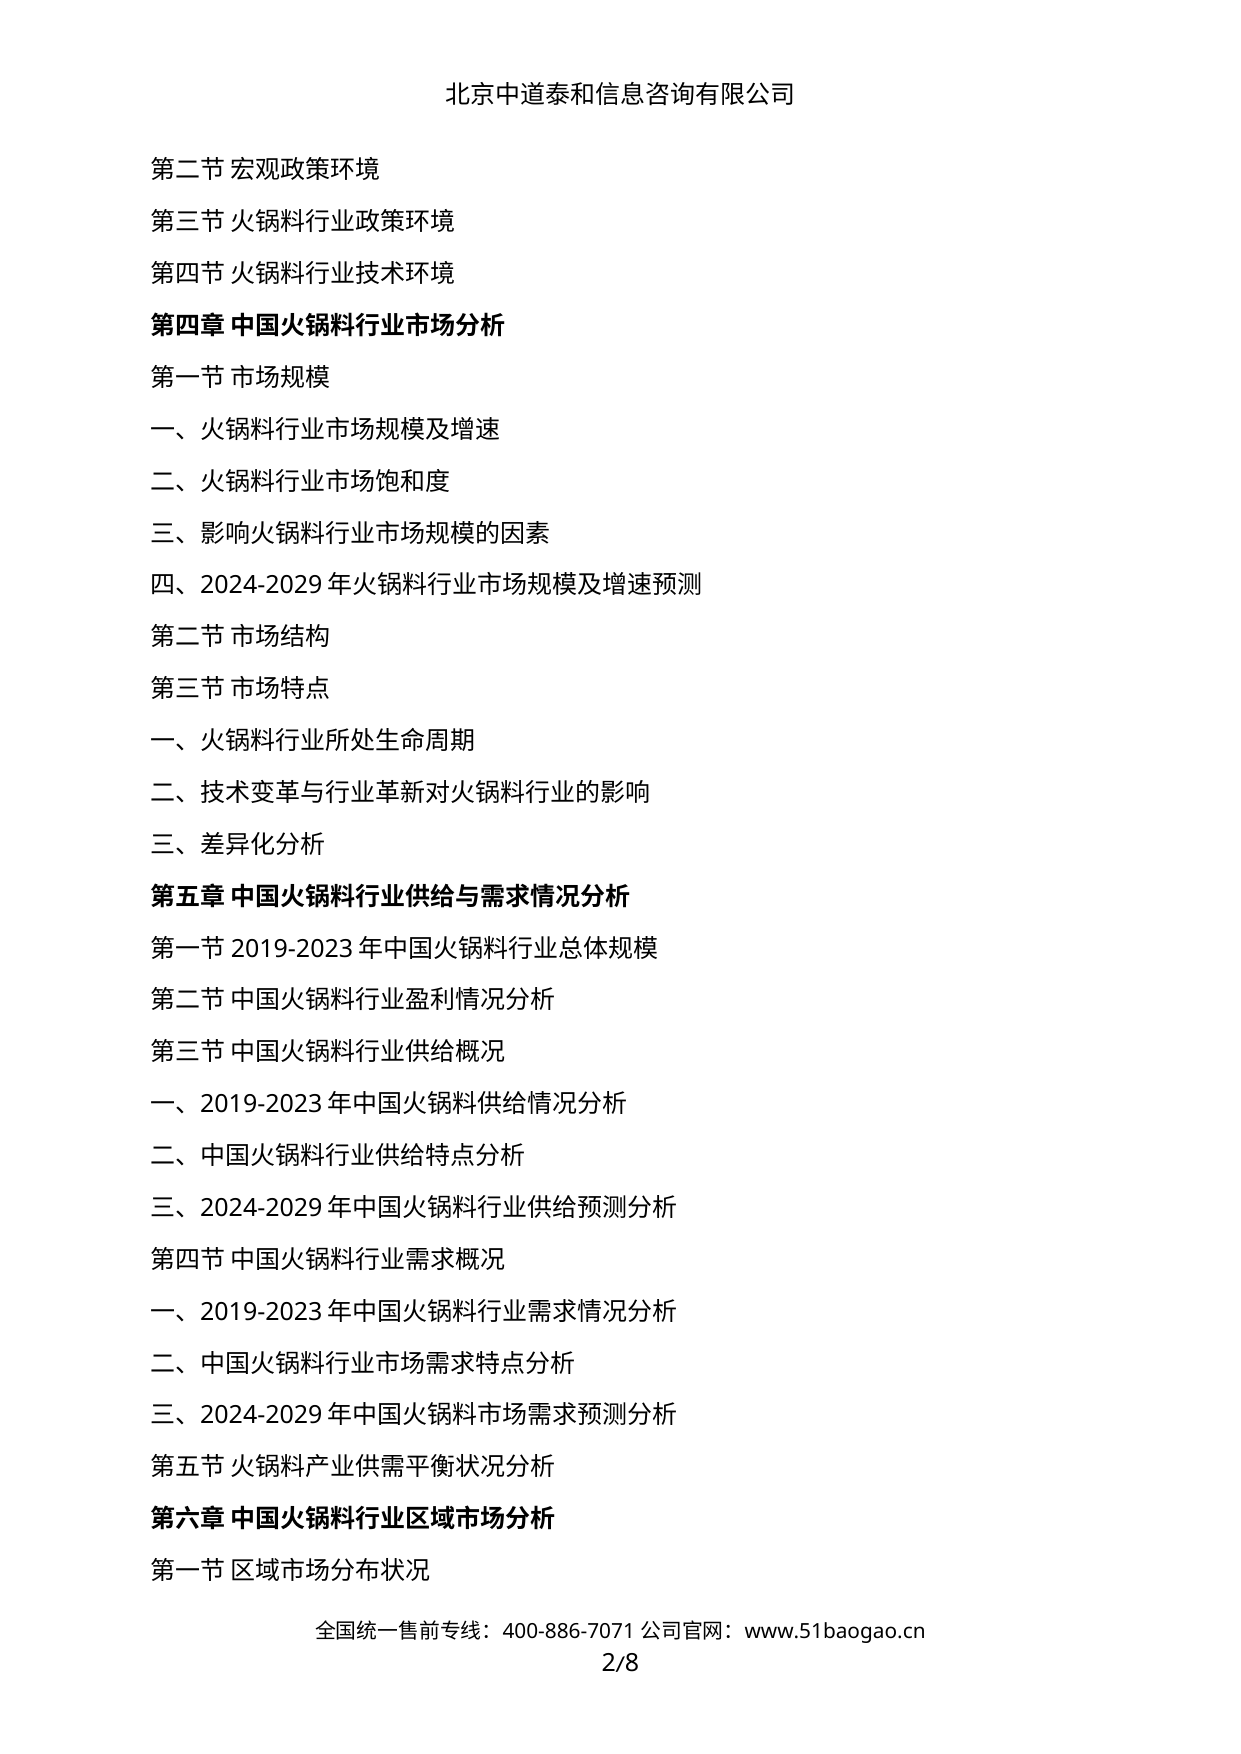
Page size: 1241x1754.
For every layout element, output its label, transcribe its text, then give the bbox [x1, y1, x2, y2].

text 三、差异化分析 [150, 824, 1090, 861]
text 一、2019-2023年中国火锅料供给情况分析 [150, 1084, 1090, 1120]
text 第六章 中国火锅料行业区域市场分析 [150, 1499, 1090, 1535]
text 第二节 市场结构 [150, 617, 1090, 653]
text 第一节 区域市场分布状况 [150, 1551, 1090, 1587]
text 第五节 火锅料产业供需平衡状况分析 [150, 1447, 1090, 1483]
text 第二节 宏观政策环境 [150, 150, 1090, 186]
text 三、2024-2029年中国火锅料市场需求预测分析 [150, 1395, 1090, 1431]
text 第三节 市场特点 [150, 669, 1090, 705]
text 二、火锅料行业市场饱和度 [150, 461, 1090, 497]
text 第三节 中国火锅料行业供给概况 [150, 1032, 1090, 1068]
text 第五章 中国火锅料行业供给与需求情况分析 [150, 876, 1090, 912]
text 第四节 中国火锅料行业需求概况 [150, 1239, 1090, 1276]
text 第四节 火锅料行业技术环境 [150, 254, 1090, 290]
text 第二节 中国火锅料行业盈利情况分析 [150, 980, 1090, 1016]
text 一、2019-2023年中国火锅料行业需求情况分析 [150, 1291, 1090, 1327]
text 一、火锅料行业市场规模及增速 [150, 409, 1090, 446]
text 二、技术变革与行业革新对火锅料行业的影响 [150, 772, 1090, 809]
text 第三节 火锅料行业政策环境 [150, 202, 1090, 238]
text 第一节 2019-2023年中国火锅料行业总体规模 [150, 928, 1090, 964]
text 第四章 中国火锅料行业市场分析 [150, 306, 1090, 342]
text 一、火锅料行业所处生命周期 [150, 721, 1090, 757]
text 三、影响火锅料行业市场规模的因素 [150, 513, 1090, 549]
text 二、中国火锅料行业供给特点分析 [150, 1136, 1090, 1172]
text 第一节 市场规模 [150, 357, 1090, 394]
text 四、2024-2029年火锅料行业市场规模及增速预测 [150, 565, 1090, 601]
text 二、中国火锅料行业市场需求特点分析 [150, 1343, 1090, 1379]
text 三、2024-2029年中国火锅料行业供给预测分析 [150, 1187, 1090, 1224]
